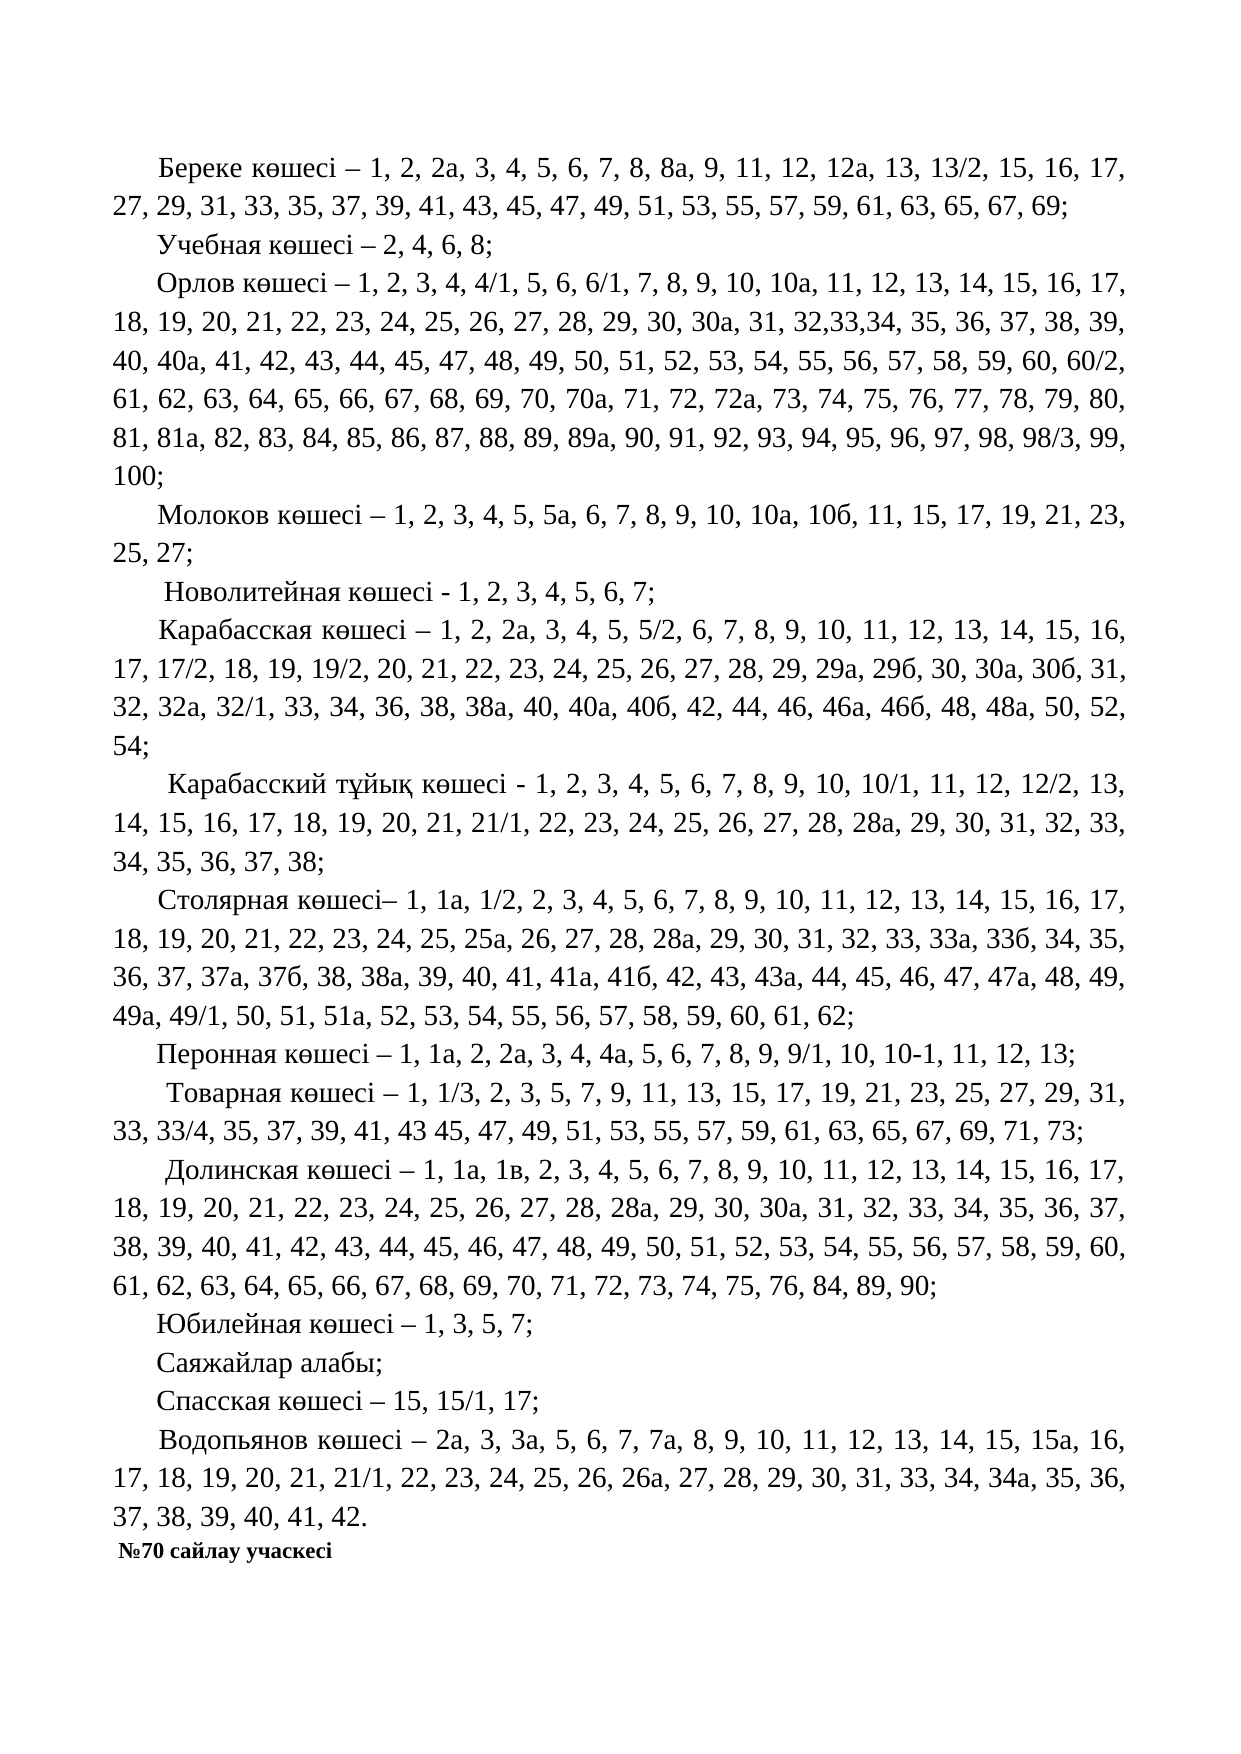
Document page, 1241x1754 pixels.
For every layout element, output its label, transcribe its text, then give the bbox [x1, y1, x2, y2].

text Саяжайлар алабы; [112, 1345, 1128, 1378]
text Орлов көшесі – 1, 2, 3, 4, 4/1, 5, 6, 6/1, 7, 8, 9, 10, 10а, 11, 12, 13, 14, 15, 16, 17, 18, 19, 20, 21, 22, 23, 24, 25, 26, 27, 28, 29, 30, 30а, 31, 32,33,34, 35, 36, 37, 38, 39, 40, 40а, 41, 42, 43, 44, 45, 47, 48, 49, 50, 51, 52, 53, 54, 55, 56, 57, 58, 59, 60, 60/2, 61, 62, 63, 64, 65, 66, 67, 68, 69, 70, 70а, 71, 72, 72а, 73, 74, 75, 76, 77, 78, 79, 80, 81, 81а, 82, 83, 84, 85, 86, 87, 88, 89, 89а, 90, 91, 92, 93, 94, 95, 96, 97, 98, 98/3, 99, 100; [112, 266, 1128, 492]
text №70 сайлау учаскесі [112, 1537, 1128, 1564]
text Товарная көшесі – 1, 1/3, 2, 3, 5, 7, 9, 11, 13, 15, 17, 19, 21, 23, 25, 27, 29, 31, 33, 33/4, 35, 37, 39, 41, 43 45, 47, 49, 51, 53, 55, 57, 59, 61, 63, 65, 67, 69, 71, 73; [112, 1075, 1128, 1147]
text Учебная көшесі – 2, 4, 6, 8; [112, 227, 1128, 261]
text Новолитейная көшесі - 1, 2, 3, 4, 5, 6, 7; [112, 574, 1128, 607]
text Столярная көшесі– 1, 1а, 1/2, 2, 3, 4, 5, 6, 7, 8, 9, 10, 11, 12, 13, 14, 15, 16, 17, 18, 19, 20, 21, 22, 23, 24, 25, 25а, 26, 27, 28, 28а, 29, 30, 31, 32, 33, 33а, 33б, 34, 35, 36, 37, 37а, 37б, 38, 38а, 39, 40, 41, 41а, 41б, 42, 43, 43а, 44, 45, 46, 47, 47а, 48, 49, 49а, 49/1, 50, 51, 51а, 52, 53, 54, 55, 56, 57, 58, 59, 60, 61, 62; [112, 882, 1128, 1031]
text Молоков көшесі – 1, 2, 3, 4, 5, 5а, 6, 7, 8, 9, 10, 10а, 10б, 11, 15, 17, 19, 21, 23, 25, 27; [112, 497, 1128, 569]
text Долинская көшесі – 1, 1а, 1в, 2, 3, 4, 5, 6, 7, 8, 9, 10, 11, 12, 13, 14, 15, 16, 17, 18, 19, 20, 21, 22, 23, 24, 25, 26, 27, 28, 28а, 29, 30, 30а, 31, 32, 33, 34, 35, 36, 37, 38, 39, 40, 41, 42, 43, 44, 45, 46, 47, 48, 49, 50, 51, 52, 53, 54, 55, 56, 57, 58, 59, 60, 61, 62, 63, 64, 65, 66, 67, 68, 69, 70, 71, 72, 73, 74, 75, 76, 84, 89, 90; [112, 1152, 1128, 1301]
text Карабасский тұйық көшесі - 1, 2, 3, 4, 5, 6, 7, 8, 9, 10, 10/1, 11, 12, 12/2, 13, 14, 15, 16, 17, 18, 19, 20, 21, 21/1, 22, 23, 24, 25, 26, 27, 28, 28а, 29, 30, 31, 32, 33, 34, 35, 36, 37, 38; [112, 767, 1128, 877]
text Спасская көшесі – 15, 15/1, 17; [112, 1383, 1128, 1417]
text Карабасская көшесі – 1, 2, 2а, 3, 4, 5, 5/2, 6, 7, 8, 9, 10, 11, 12, 13, 14, 15, 16, 17, 17/2, 18, 19, 19/2, 20, 21, 22, 23, 24, 25, 26, 27, 28, 29, 29а, 29б, 30, 30а, 30б, 31, 32, 32а, 32/1, 33, 34, 36, 38, 38а, 40, 40а, 40б, 42, 44, 46, 46а, 46б, 48, 48а, 50, 52, 54; [112, 612, 1128, 762]
text Перонная көшесі – 1, 1а, 2, 2а, 3, 4, 4а, 5, 6, 7, 8, 9, 9/1, 10, 10-1, 11, 12, 13; [112, 1036, 1128, 1070]
text Береке көшесі – 1, 2, 2а, 3, 4, 5, 6, 7, 8, 8а, 9, 11, 12, 12а, 13, 13/2, 15, 16, 17, 27, 29, 31, 33, 35, 37, 39, 41, 43, 45, 47, 49, 51, 53, 55, 57, 59, 61, 63, 65, 67, 69; [112, 150, 1128, 222]
text Юбилейная көшесі – 1, 3, 5, 7; [112, 1306, 1128, 1340]
text Водопьянов көшесі – 2а, 3, 3а, 5, 6, 7, 7а, 8, 9, 10, 11, 12, 13, 14, 15, 15а, 16, 17, 18, 19, 20, 21, 21/1, 22, 23, 24, 25, 26, 26а, 27, 28, 29, 30, 31, 33, 34, 34а, 35, 36, 37, 38, 39, 40, 41, 42. [112, 1422, 1128, 1532]
